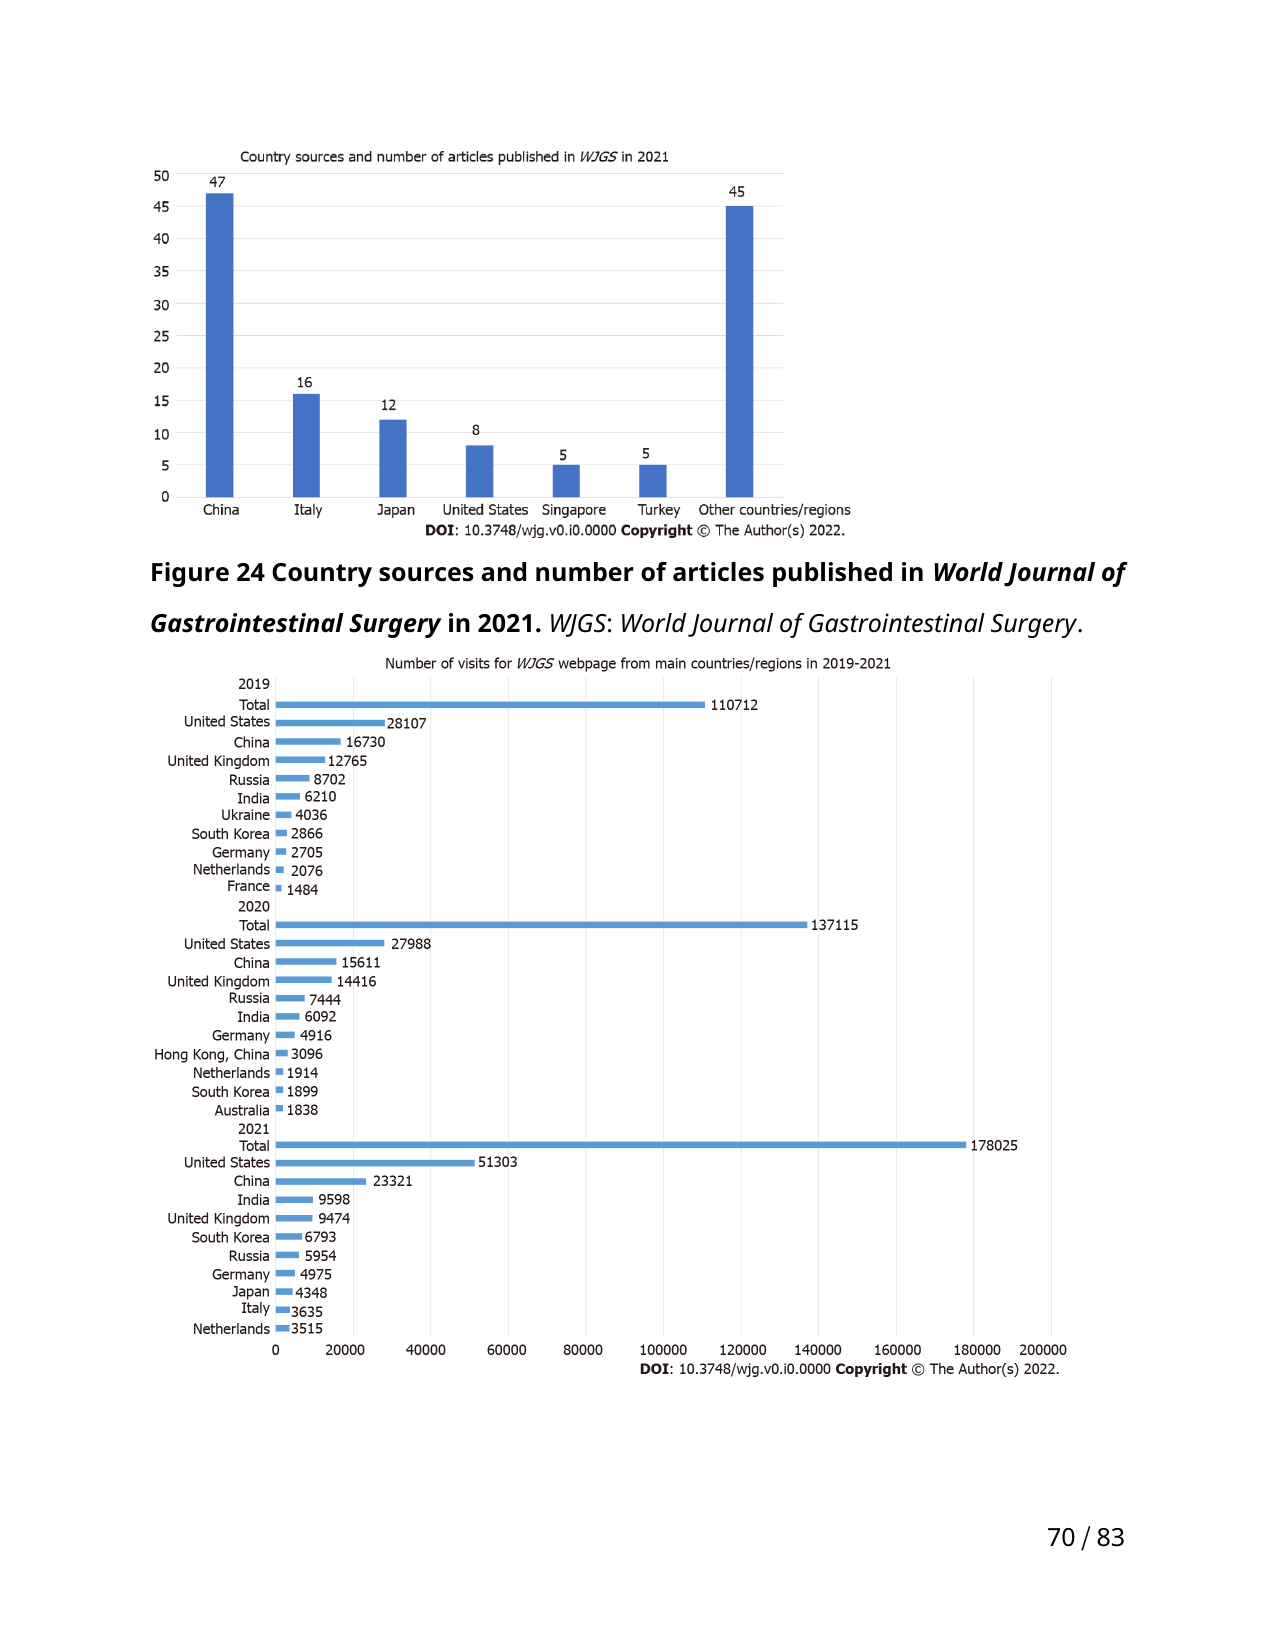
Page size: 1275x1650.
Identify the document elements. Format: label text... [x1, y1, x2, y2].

picture [150, 656, 1071, 1379]
picture [150, 150, 857, 540]
text Figure 24 Country sources and number of articles published in World Journal of Gastrointestinal Surgery in 2021. WJGS: World Journal of Gastrointestinal Surgery. [150, 554, 1125, 639]
